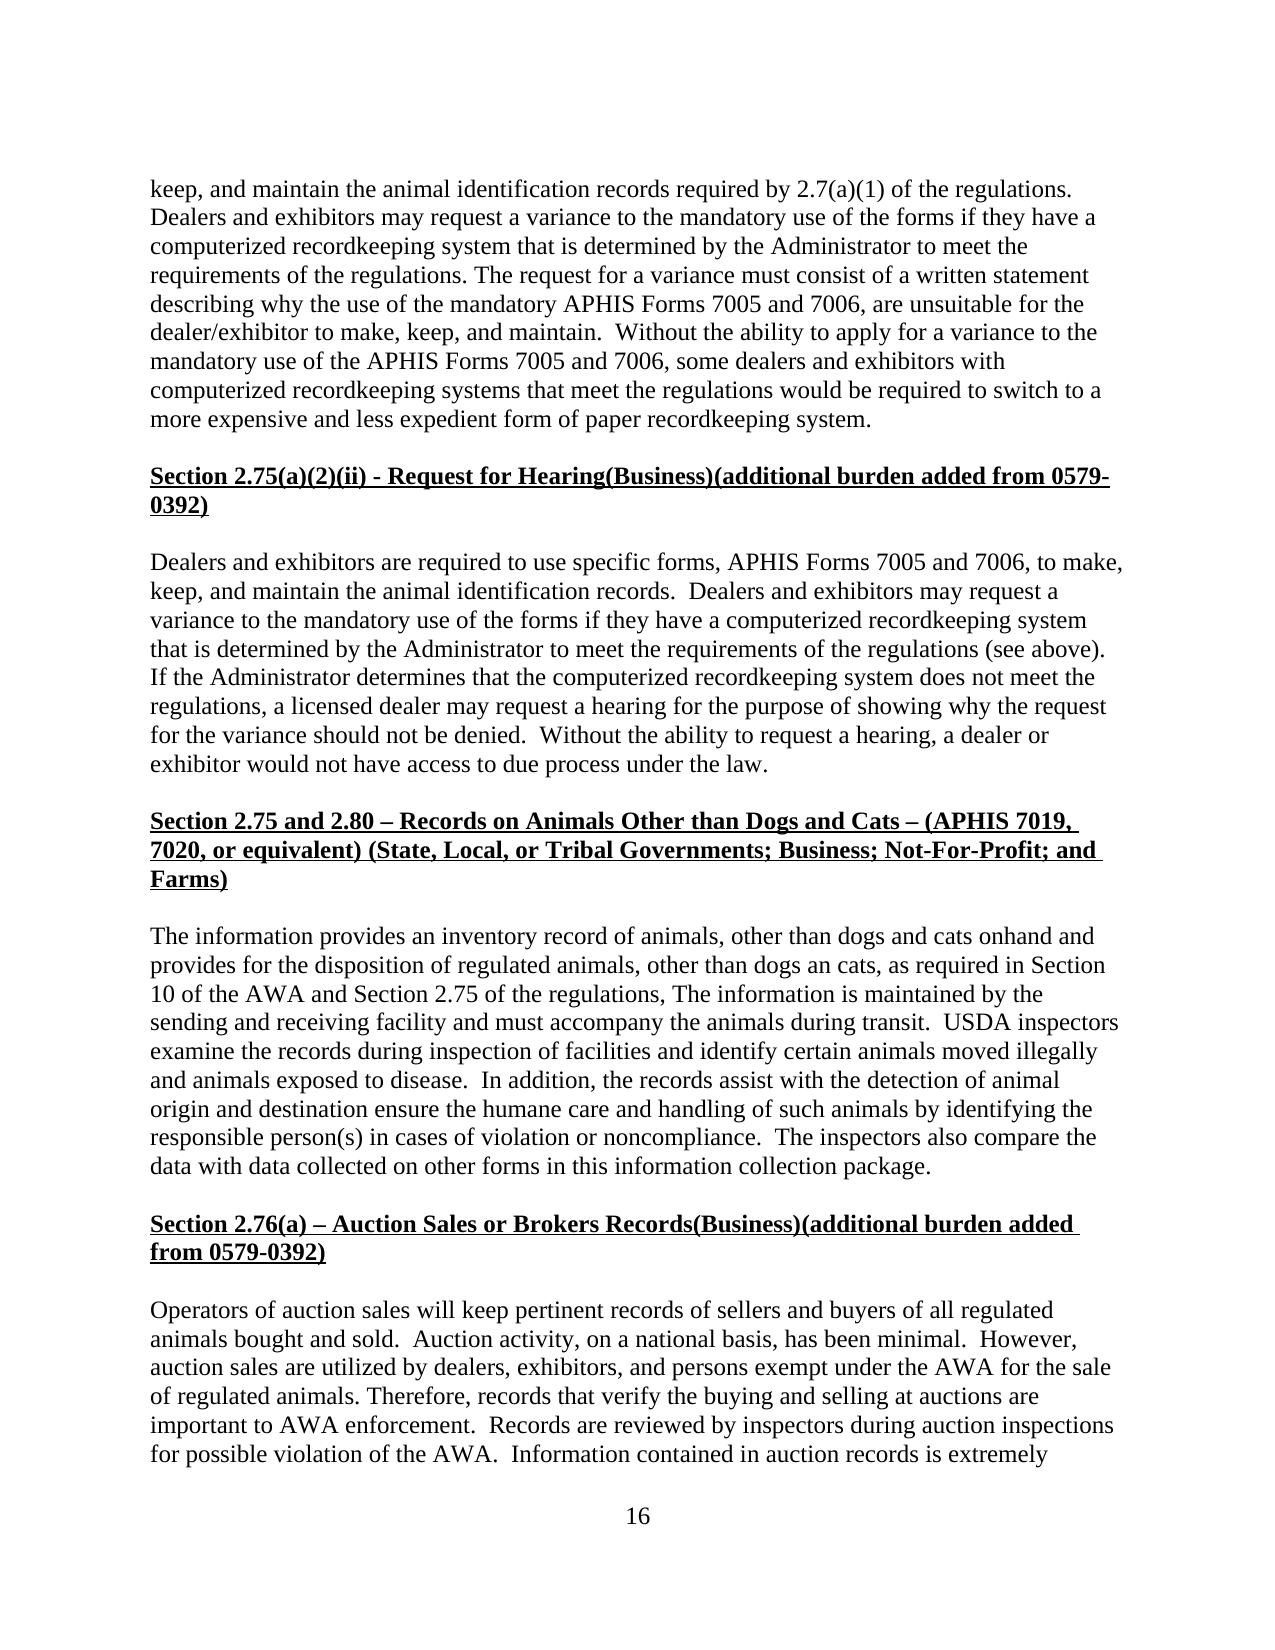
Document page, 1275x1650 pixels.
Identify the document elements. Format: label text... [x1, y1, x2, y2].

text Section 2.75 and 2.80 – Records on Animals Other than Dogs and Cats – (APHIS 7019, 7020, or equivalent) (State, Local, or Tribal Governments; Business; Not-For-Profit; and Farms) [150, 806, 1125, 892]
text Section 2.75(a)(2)(ii) - Request for Hearing(Business)(additional burden added from 0579-0392) [150, 461, 1125, 519]
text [150, 1295, 1125, 1467]
text Section 2.76(a) – Auction Sales or Brokers Records(Business)(additional burden added from 0579-0392) [150, 1209, 1125, 1266]
text Dealers and exhibitors are required to use specific forms, APHIS Forms 7005 and 7006, to make, keep, and maintain the animal identification records. Dealers and exhibitors may request a variance to the mandatory use of the forms if they have a computerized recordkeeping system that is determined by the Administrator to meet the requirements of the regulations (see above). If the Administrator determines that the computerized recordkeeping system does not meet the regulations, a licensed dealer may request a hearing for the purpose of showing why the request for the variance should not be denied. Without the ability to request a hearing, a dealer or exhibitor would not have access to due process under the law. [150, 547, 1125, 777]
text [150, 174, 1125, 432]
text The information provides an inventory record of animals, other than dogs and cats onhand and provides for the disposition of regulated animals, other than dogs an cats, as required in Section 10 of the AWA and Section 2.75 of the regulations, The information is maintained by the sending and receiving facility and must accompany the animals during transit. USDA inspectors examine the records during inspection of facilities and identify certain animals moved illegally and animals exposed to disease. In addition, the records assist with the detection of animal origin and destination ensure the humane care and handling of such animals by identifying the responsible person(s) in cases of violation or noncompliance. The inspectors also compare the data with data collected on other forms in this information collection package. [150, 921, 1125, 1180]
